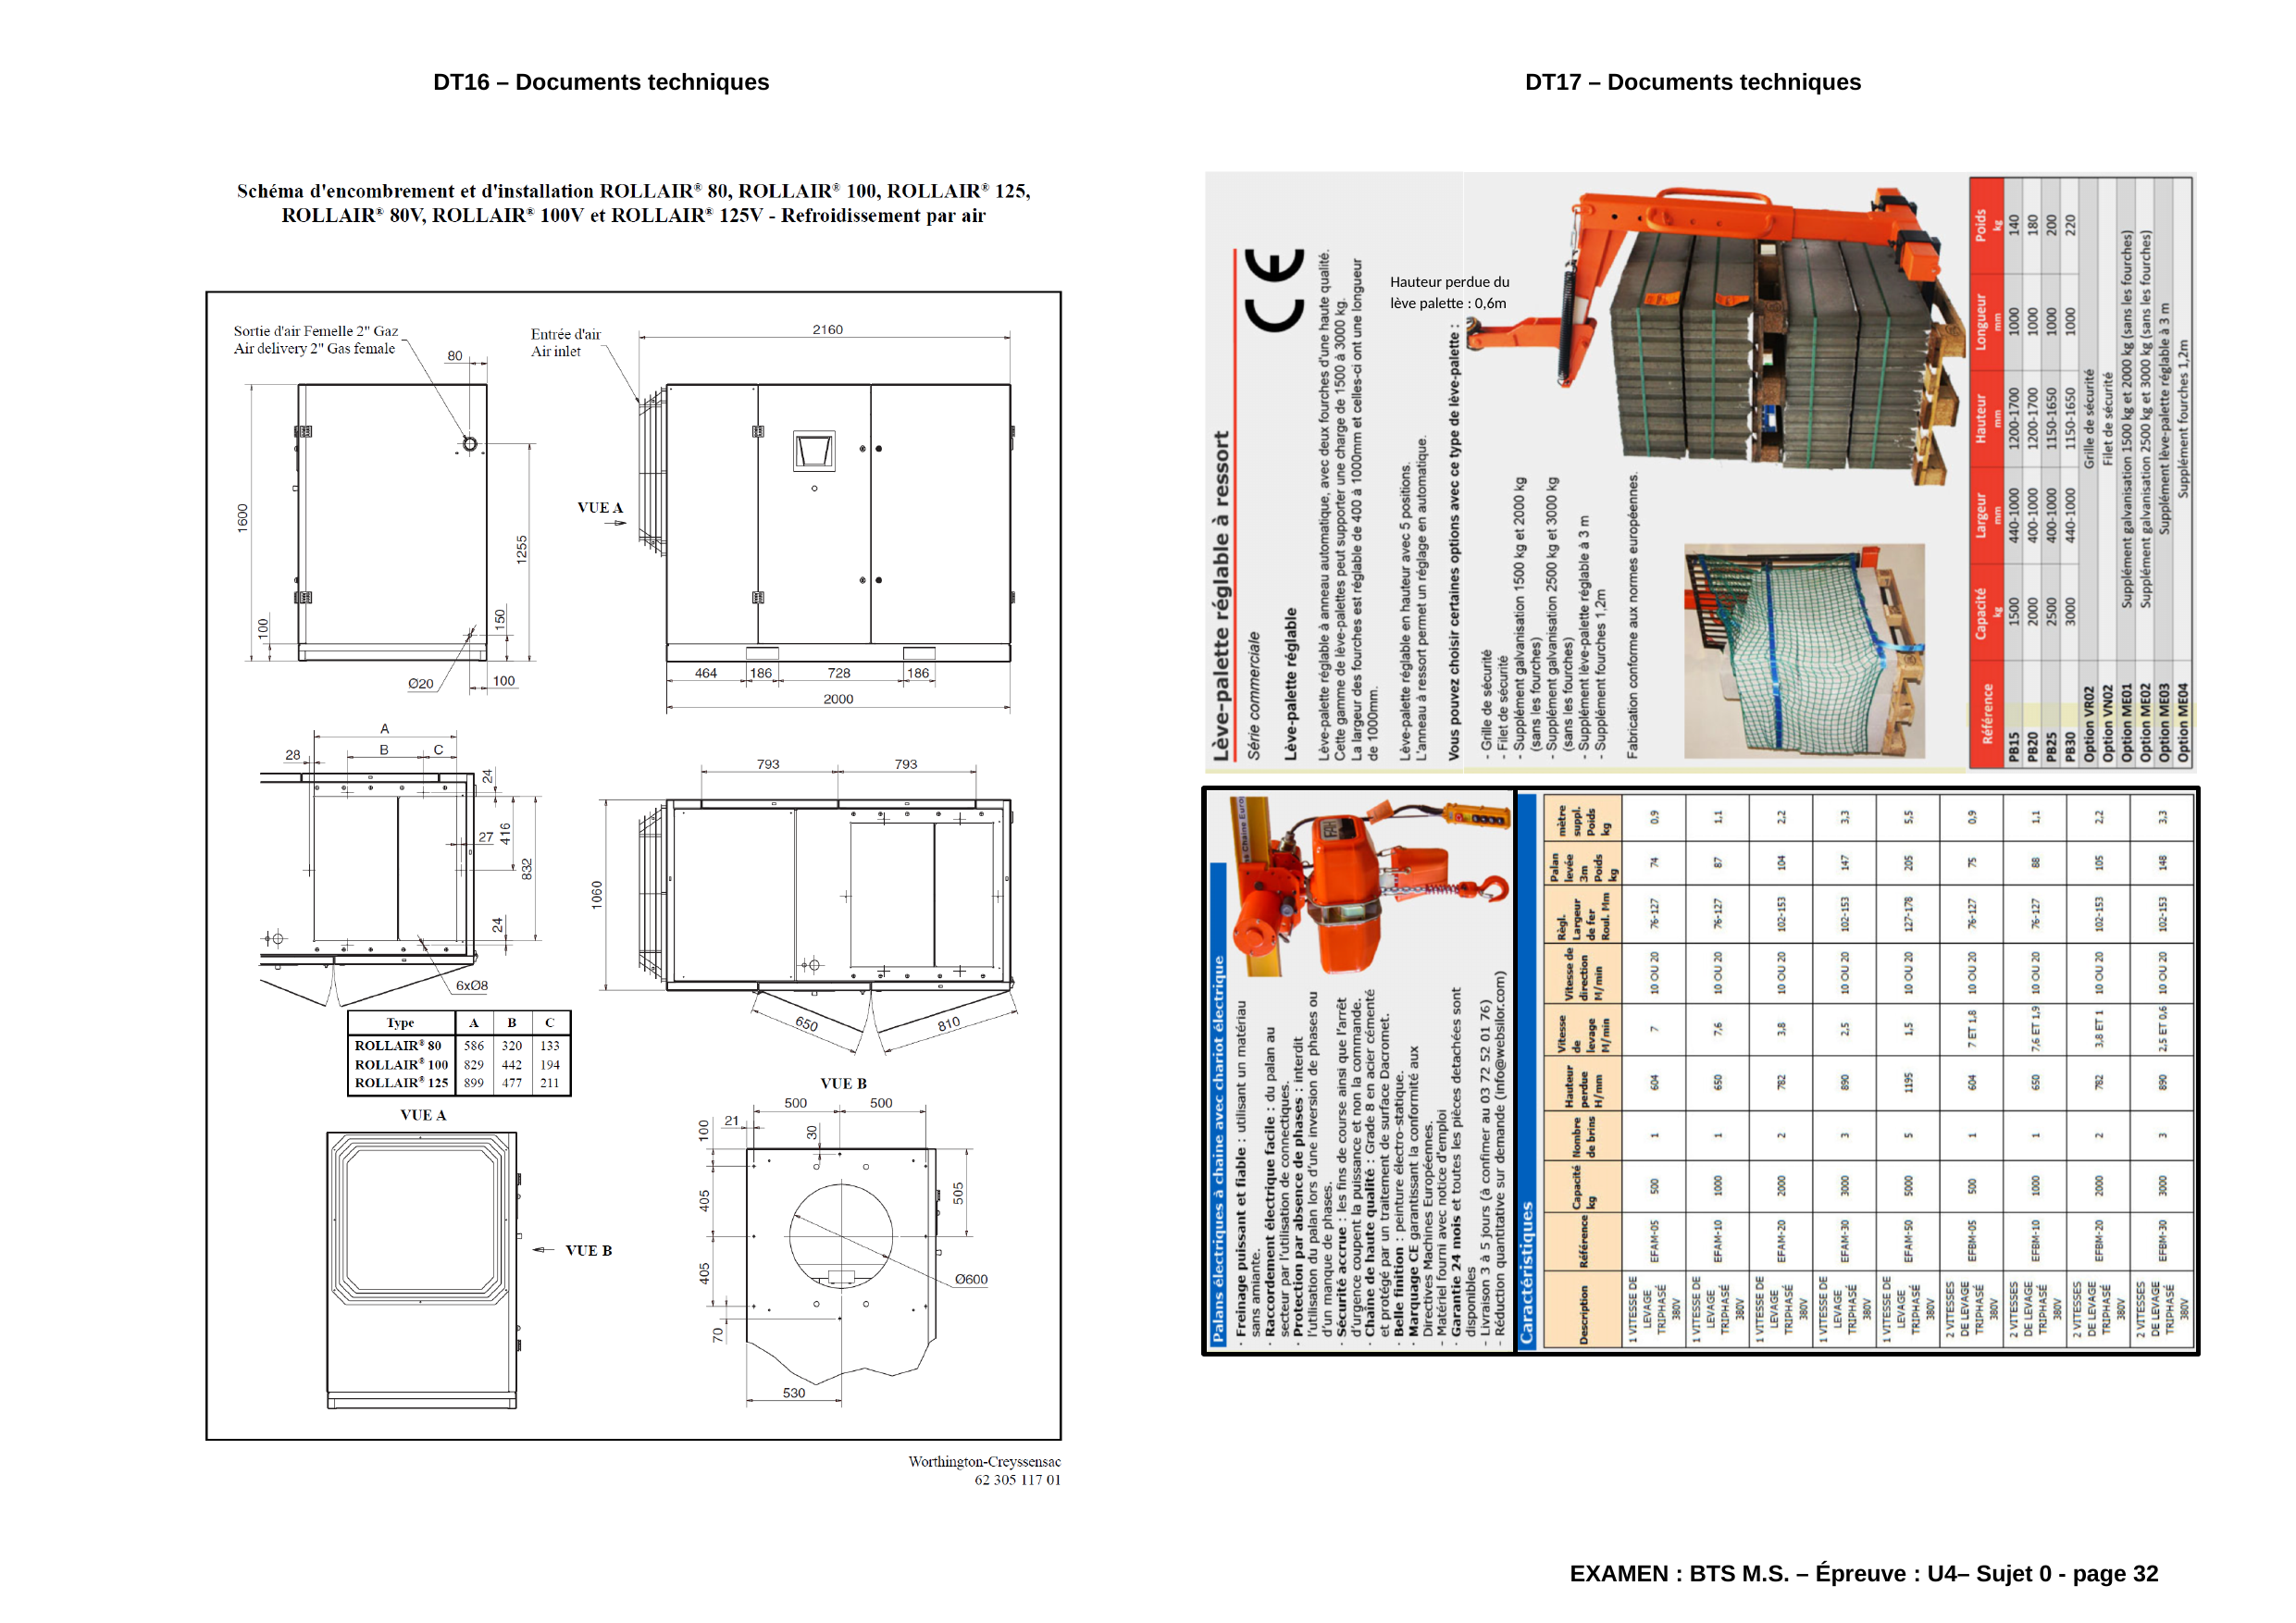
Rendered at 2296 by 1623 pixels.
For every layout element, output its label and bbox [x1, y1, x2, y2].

picture [1207, 791, 1513, 1351]
picture [1967, 172, 2197, 774]
picture [1206, 172, 1463, 773]
picture [1464, 172, 1966, 774]
picture [1518, 791, 2196, 1352]
